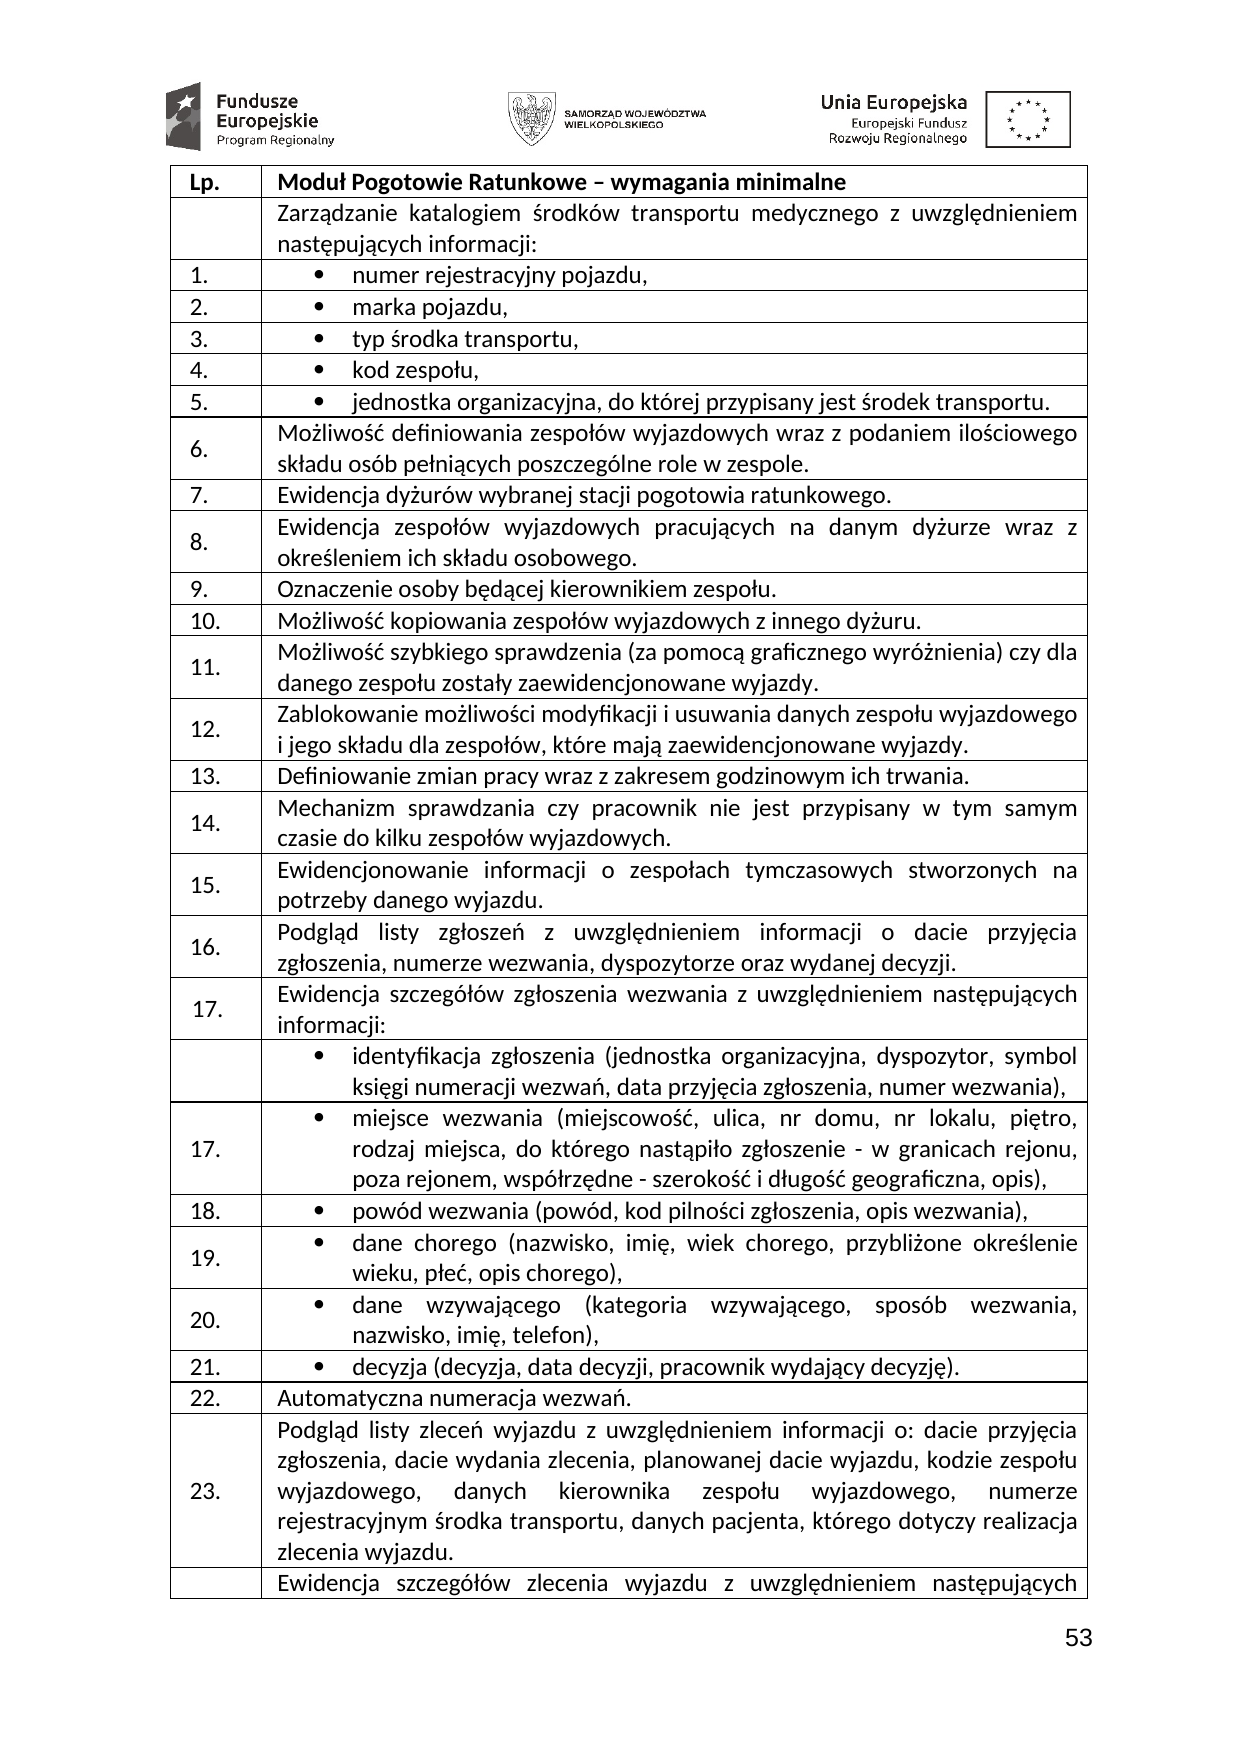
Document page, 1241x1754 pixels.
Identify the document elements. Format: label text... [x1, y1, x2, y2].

table_cell [171, 1195, 261, 1226]
table_cell jednostka organizacyjna, do której przypisany jest środek transportu. [262, 386, 1087, 416]
table_cell 17. [171, 978, 261, 1039]
table_cell Możliwość kopiowania zespołów wyjazdowych z innego dyżuru. [262, 605, 1087, 635]
table_header Moduł Pogotowie Ratunkowe – wymagania minimalne [262, 166, 1087, 197]
table_cell [171, 605, 261, 635]
table_cell [171, 1103, 261, 1194]
table_cell powód wezwania (powód, kod pilności zgłoszenia, opis wezwania), [262, 1195, 1087, 1226]
table_cell Definiowanie zmian pracy wraz z zakresem godzinowym ich trwania. [262, 761, 1087, 791]
table_cell [171, 1351, 261, 1381]
table_cell miejsce wezwania (miejscowość, ulica, nr domu, nr lokalu, piętro, rodzaj miejsca, do którego nastąpiło zgłoszenie - w granicach rejonu, poza rejonem, współrzędne - szerokość i długość geograficzna, opis), [262, 1103, 1087, 1194]
table_cell [171, 480, 261, 510]
table_cell Możliwość definiowania zespołów wyjazdowych wraz z podaniem ilościowego składu osób pełniących poszczególne role w zespole. [262, 418, 1087, 478]
table_cell [171, 198, 261, 259]
table_cell Mechanizm sprawdzania czy pracownik nie jest przypisany w tym samym czasie do kilku zespołów wyjazdowych. [262, 792, 1087, 853]
table_cell [171, 1568, 261, 1598]
table_cell Zarządzanie katalogiem środków transportu medycznego z uwzględnieniem następujących informacji: [262, 198, 1087, 259]
table_cell Podgląd listy zleceń wyjazdu z uwzględnieniem informacji o: dacie przyjęcia zgłoszenia, dacie wydania zlecenia, planowanej dacie wyjazdu, kodzie zespołu wyjazdowego, danych kierownika zespołu wyjazdowego, numerze rejestracyjnym środka transportu, danych pacjenta, którego dotyczy realizacja zlecenia wyjazdu. [262, 1414, 1087, 1567]
table_cell identyfikacja zgłoszenia (jednostka organizacyjna, dyspozytor, symbol księgi numeracji wezwań, data przyjęcia zgłoszenia, numer wezwania), [262, 1040, 1087, 1101]
table_cell Ewidencja dyżurów wybranej stacji pogotowia ratunkowego. [262, 480, 1087, 510]
table_cell [171, 1227, 261, 1288]
table_cell numer rejestracyjny pojazdu, [262, 260, 1087, 290]
table_cell [171, 792, 261, 853]
table_cell [171, 291, 261, 322]
table_cell [171, 418, 261, 478]
table_cell [171, 761, 261, 791]
table_cell marka pojazdu, [262, 291, 1087, 322]
table_cell [171, 573, 261, 604]
table_cell [171, 636, 261, 697]
table_cell Ewidencjonowanie informacji o zespołach tymczasowych stworzonych na potrzeby danego wyjazdu. [262, 854, 1087, 915]
table_cell typ środka transportu, [262, 323, 1087, 353]
table_cell [171, 1414, 261, 1567]
table_cell decyzja (decyzja, data decyzji, pracownik wydający decyzję). [262, 1351, 1087, 1381]
table_cell [171, 386, 261, 416]
table_cell dane wzywającego (kategoria wzywającego, sposób wezwania, nazwisko, imię, telefon), [262, 1289, 1087, 1350]
table_cell Automatyczna numeracja wezwań. [262, 1383, 1087, 1413]
table_cell Ewidencja zespołów wyjazdowych pracujących na danym dyżurze wraz z określeniem ich składu osobowego. [262, 511, 1087, 572]
table_cell [171, 323, 261, 353]
table_cell kod zespołu, [262, 354, 1087, 385]
table_cell Zablokowanie możliwości modyfikacji i usuwania danych zespołu wyjazdowego i jego składu dla zespołów, które mają zaewidencjonowane wyjazdy. [262, 699, 1087, 759]
picture [147, 73, 1089, 165]
table_cell Podgląd listy zgłoszeń z uwzględnieniem informacji o dacie przyjęcia zgłoszenia, numerze wezwania, dyspozytorze oraz wydanej decyzji. [262, 916, 1087, 977]
table_cell [171, 260, 261, 290]
table_cell [171, 854, 261, 915]
table_cell [171, 1040, 261, 1101]
table_cell [171, 1289, 261, 1350]
table_cell Ewidencja szczegółów zgłoszenia wezwania z uwzględnieniem następujących informacji: [262, 978, 1087, 1039]
table_cell [171, 1383, 261, 1413]
table_cell [171, 699, 261, 759]
table_cell Możliwość szybkiego sprawdzenia (za pomocą graficznego wyróżnienia) czy dla danego zespołu zostały zaewidencjonowane wyjazdy. [262, 636, 1087, 697]
table_cell [171, 354, 261, 385]
table_cell dane chorego (nazwisko, imię, wiek chorego, przybliżone określenie wieku, płeć, opis chorego), [262, 1227, 1087, 1288]
table_header Lp. [171, 166, 261, 197]
table_cell [171, 511, 261, 572]
table_cell Ewidencja szczegółów zlecenia wyjazdu z uwzględnieniem następujących informacji: [262, 1568, 1087, 1598]
table_cell [171, 916, 261, 977]
table_cell Oznaczenie osoby będącej kierownikiem zespołu. [262, 573, 1087, 604]
